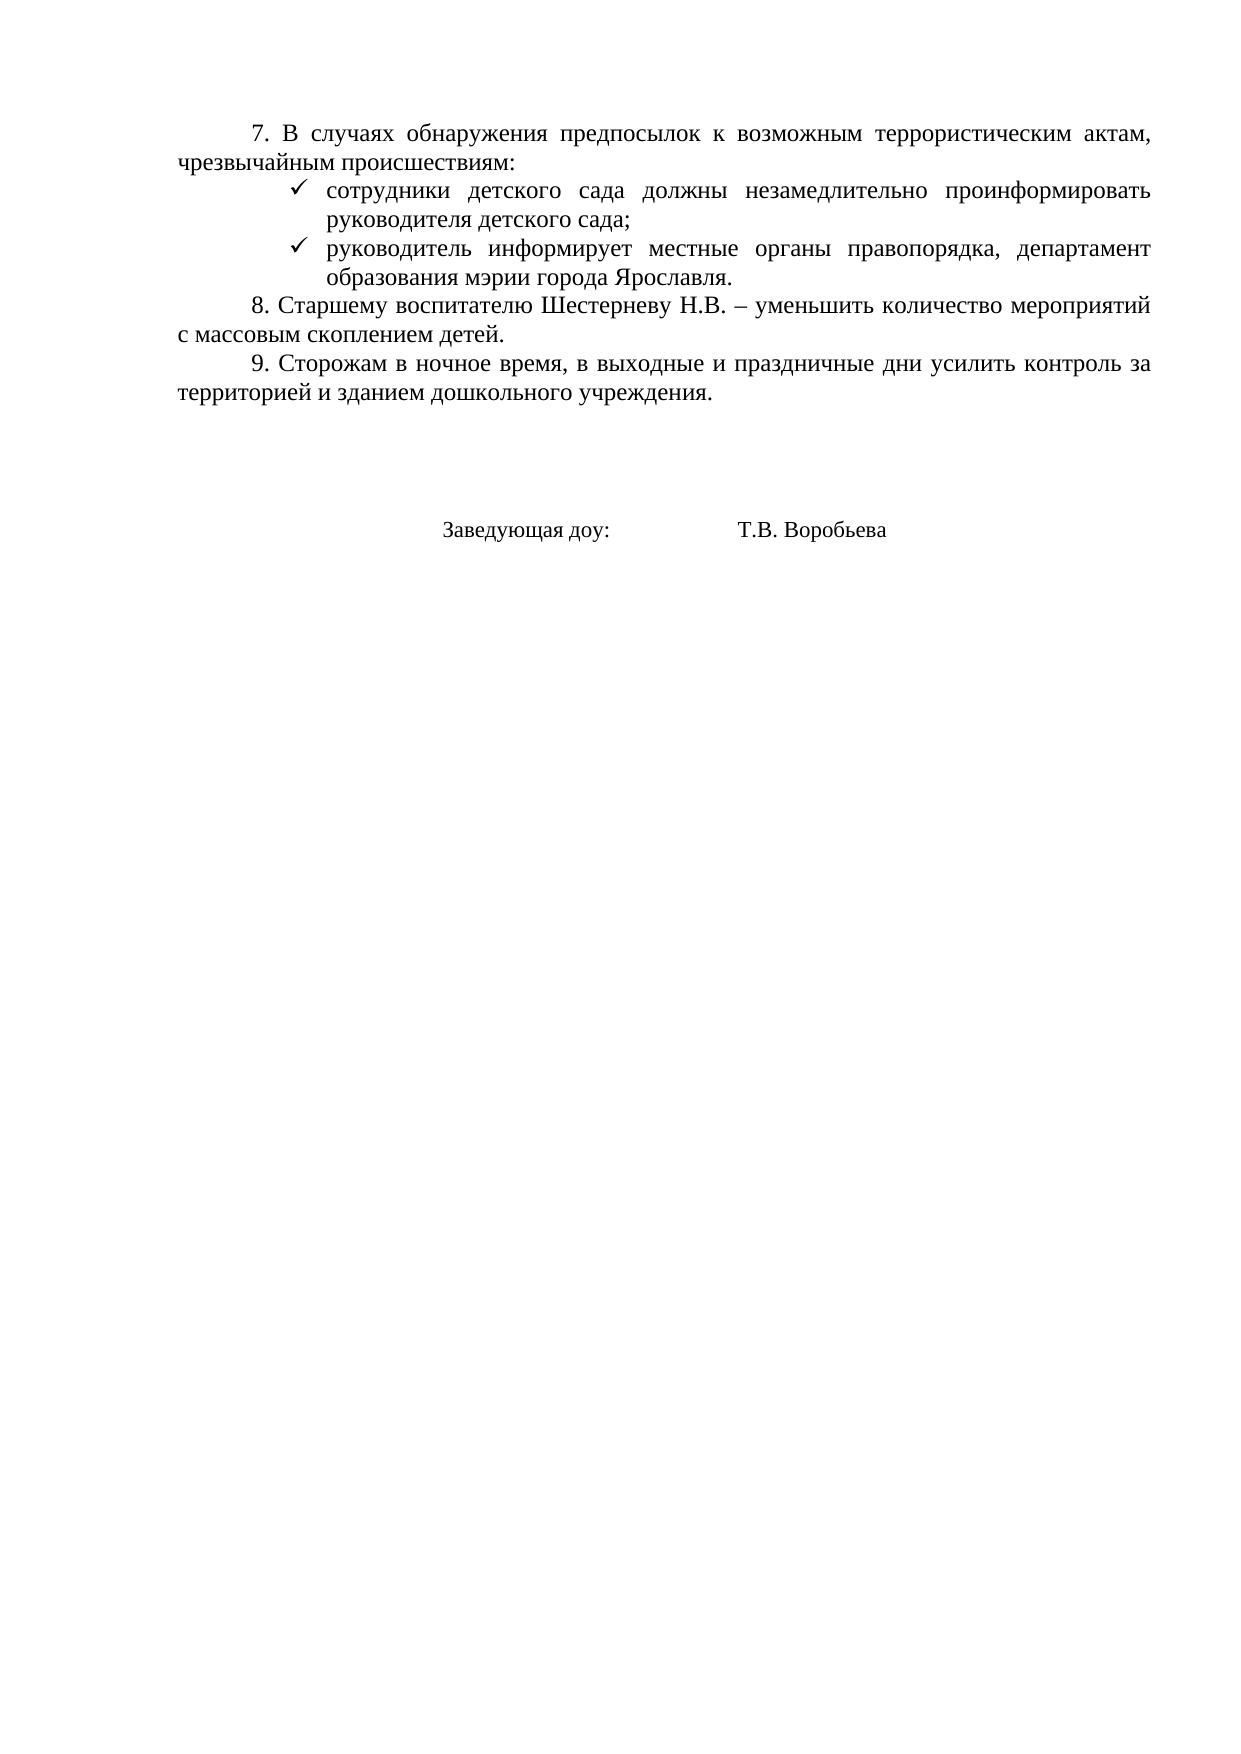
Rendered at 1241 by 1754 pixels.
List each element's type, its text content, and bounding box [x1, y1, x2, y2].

text Заведующая доу: Т.В. Воробьева [177, 516, 1152, 542]
list руководитель информирует местные органы правопорядка, департамент образования мэрии города Ярославля. [288, 233, 1152, 291]
list сотрудники детского сада должны незамедлительно проинформировать руководителя детского сада; [288, 176, 1152, 233]
text 9. Сторожам в ночное время, в выходные и праздничные дни усилить контроль за территорией и зданием дошкольного учреждения. [177, 348, 1152, 406]
text 8. Старшему воспитателю Шестерневу Н.В. – уменьшить количество мероприятий с массовым скоплением детей. [177, 291, 1152, 348]
list 7. В случаях обнаружения предпосылок к возможным террористическим актам, чрезвычайным происшествиям: [177, 118, 1152, 176]
